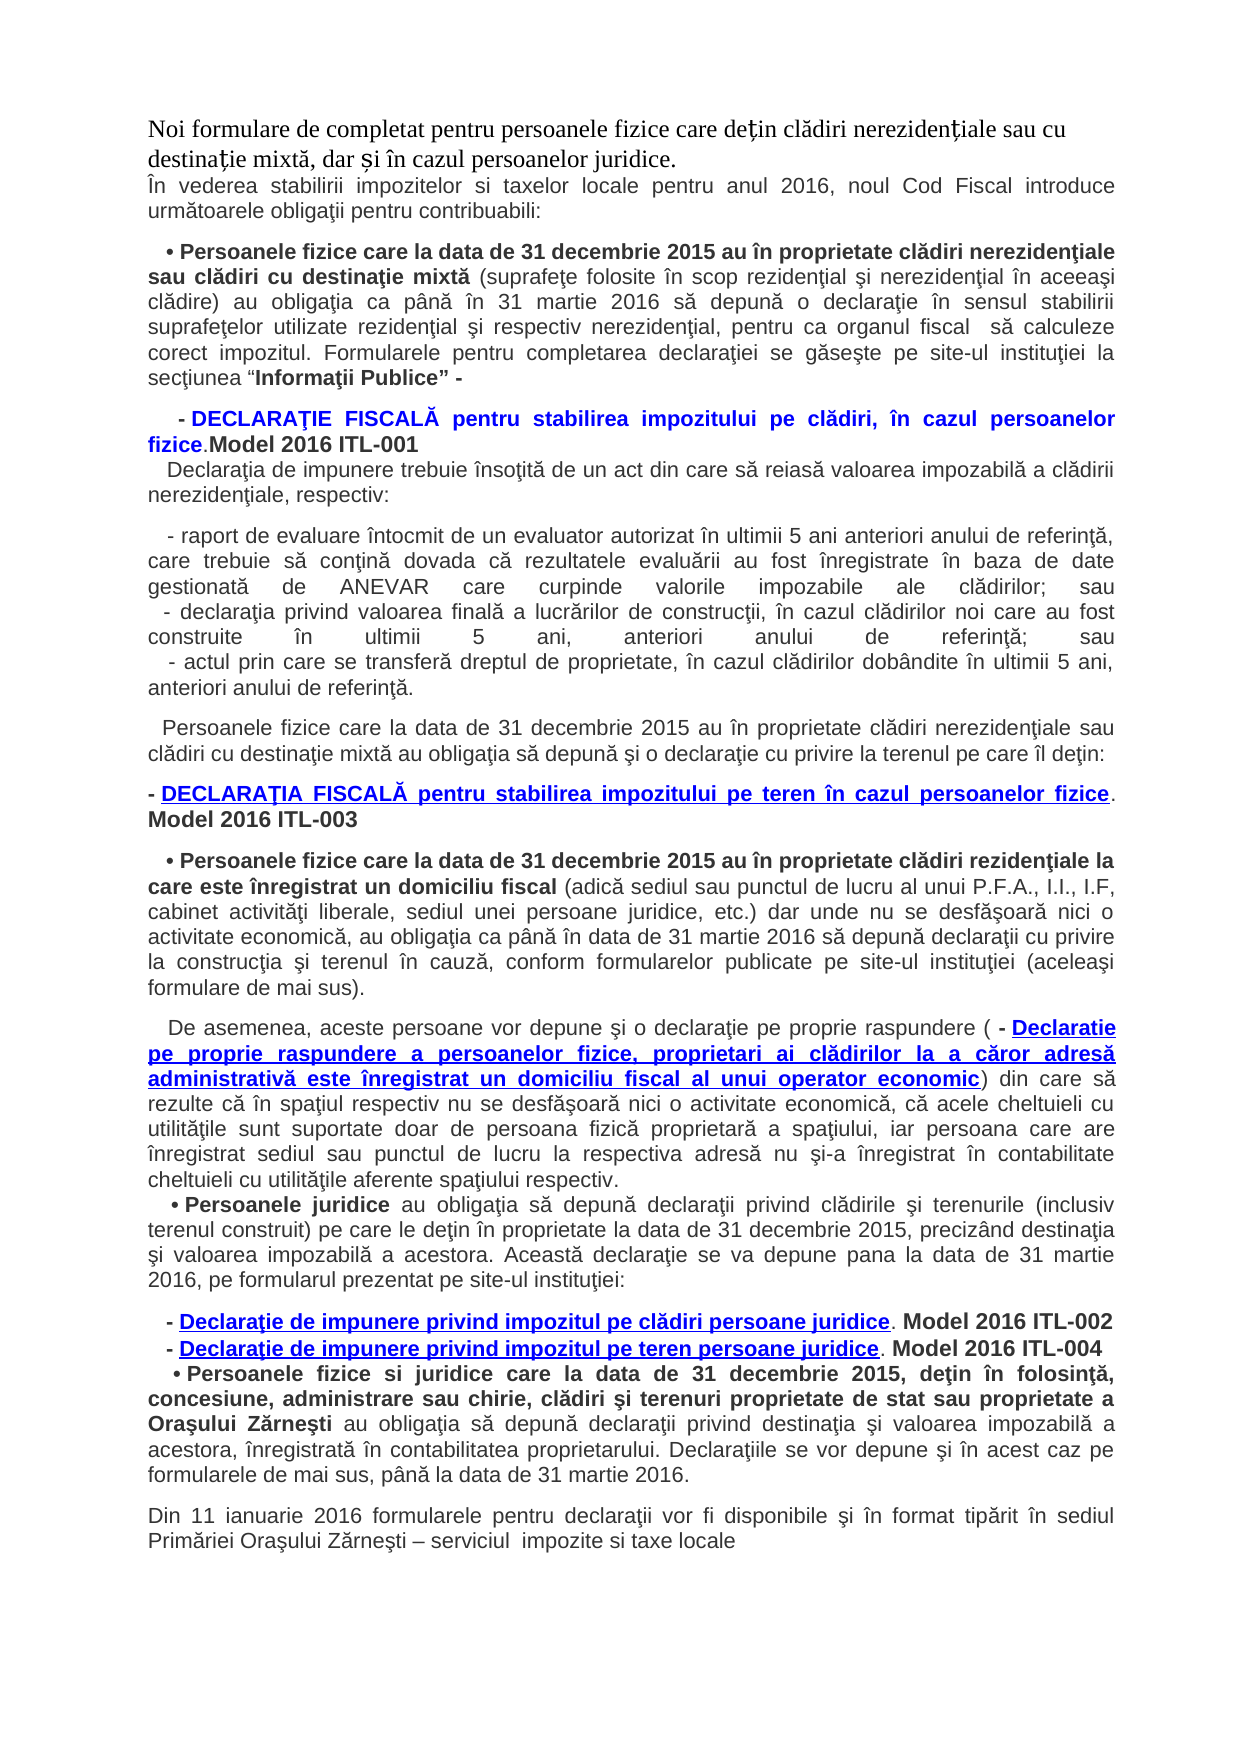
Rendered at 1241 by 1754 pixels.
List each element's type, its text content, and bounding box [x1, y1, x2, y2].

text - Declaraţie de impunere privind impozitul pe teren persoane juridice. Model 2016 ITL-004 [148, 1334, 1116, 1361]
text • Persoanele juridice au obligaţia să depună declaraţii privind clădirile şi terenurile (inclusiv terenul construit) pe care le deţin în proprietate la data de 31 decembrie 2015, precizând destinaţia şi valoarea impozabilă a acestora. Această declaraţie se va depune pana la data de 31 martie 2016, pe formularul prezentat pe site-ul instituţiei: [148, 1192, 1116, 1293]
text - raport de evaluare întocmit de un evaluator autorizat în ultimii 5 ani anteriori anului de referinţă, care trebuie să conţină dovada că rezultatele evaluării au fost înregistrate în baza de date gestionată de ANEVAR care curpinde valorile impozabile ale clădirilor; sau - declaraţia privind valoarea finală a lucrărilor de construcţii, în cazul clădirilor noi care au fost construite în ultimii 5 ani, anteriori anului de referinţă; sau - actul prin care se transferă dreptul de proprietate, în cazul clădirilor dobândite în ultimii 5 ani, anteriori anului de referinţă. [148, 523, 1116, 699]
text De asemenea, aceste persoane vor depune şi o declaraţie pe proprie raspundere ( - Declaratie pe proprie raspundere a persoanelor fizice, proprietari ai clădirilor la a căror adresă administrativă este înregistrat un domiciliu fiscal al unui operator economic) din care să rezulte că în spaţiul respectiv nu se desfăşoară nici o activitate economică, că acele cheltuieli cu utilităţile sunt suportate doar de persoana fizică proprietară a spaţiului, iar persoana care are înregistrat sediul sau punctul de lucru la respectiva adresă nu şi-a înregistrat în contabilitate cheltuieli cu utilităţile aferente spaţiului respectiv. [148, 1015, 1116, 1062]
text - DECLARAŢIE FISCALĂ pentru stabilirea impozitului pe clădiri, în cazul persoanelor fizice.Model 2016 ITL-001 [148, 406, 1116, 457]
text De asemenea, aceste persoane vor depune şi o declaraţie pe proprie raspundere ( - Declaratie pe proprie raspundere a persoanelor fizice, proprietari ai clădirilor la a căror adresă administrativă este înregistrat un domiciliu fiscal al unui operator economic) din care să rezulte că în spaţiul respectiv nu se desfăşoară nici o activitate economică, că acele cheltuieli cu utilităţile sunt suportate doar de persoana fizică proprietară a spaţiului, iar persoana care are înregistrat sediul sau punctul de lucru la respectiva adresă nu şi-a înregistrat în contabilitate cheltuieli cu utilităţile aferente spaţiului respectiv. [148, 1064, 1116, 1192]
text - Declaraţie de impunere privind impozitul pe clădiri persoane juridice. Model 2016 ITL-002 [148, 1308, 1116, 1334]
text • Persoanele fizice care la data de 31 decembrie 2015 au în proprietate clădiri rezidenţiale la care este înregistrat un domiciliu fiscal (adică sediul sau punctul de lucru al unui P.F.A., I.I., I.F, cabinet activităţi liberale, sediul unei persoane juridice, etc.) dar unde nu se desfăşoară nici o activitate economică, au obligaţia ca până în data de 31 martie 2016 să depună declaraţii cu privire la construcţia şi terenul în cauză, conform formularelor publicate pe site-ul instituţiei (aceleaşi formulare de mai sus). [148, 848, 1116, 1000]
text În vederea stabilirii impozitelor si taxelor locale pentru anul 2016, noul Cod Fiscal introduce următoarele obligaţii pentru contribuabili: [148, 173, 1116, 223]
text - DECLARAŢIA FISCALĂ pentru stabilirea impozitului pe teren în cazul persoanelor fizice. Model 2016 ITL-003 [148, 781, 1116, 833]
text Din 11 ianuarie 2016 formularele pentru declaraţii vor fi disponibile şi în format tipărit în sediul Primăriei Oraşului Zărneşti – serviciul impozite si taxe locale [148, 1503, 1116, 1553]
text Noi formulare de completat pentru persoanele fizice care dețin clădiri nerezidențiale sau cu destinație mixtă, dar și în cazul persoanelor juridice. [148, 112, 1116, 173]
text Persoanele fizice care la data de 31 decembrie 2015 au în proprietate clădiri nerezidenţiale sau clădiri cu destinaţie mixtă au obligaţia să depună şi o declaraţie cu privire la terenul pe care îl deţin: [148, 715, 1116, 766]
text Declaraţia de impunere trebuie însoţită de un act din care să reiasă valoarea impozabilă a clădirii nerezidenţiale, respectiv: [148, 457, 1116, 507]
text • Persoanele fizice care la data de 31 decembrie 2015 au în proprietate clădiri nerezidenţiale sau clădiri cu destinaţie mixtă (suprafeţe folosite în scop rezidenţial şi nerezidenţial în aceeaşi clădire) au obligaţia ca până în 31 martie 2016 să depună o declaraţie în sensul stabilirii suprafeţelor utilizate rezidenţial şi respectiv nerezidenţial, pentru ca organul fiscal să calculeze corect impozitul. Formularele pentru completarea declaraţiei se găseşte pe site-ul instituţiei la secţiunea “Informaţii Publice” - [148, 239, 1116, 390]
text • Persoanele fizice si juridice care la data de 31 decembrie 2015, deţin în folosinţă, concesiune, administrare sau chirie, clădiri şi terenuri proprietate de stat sau proprietate a Oraşului Zărneşti au obligaţia să depună declaraţii privind destinaţia şi valoarea impozabilă a acestora, înregistrată în contabilitatea proprietarului. Declaraţiile se vor depune şi în acest caz pe formularele de mai sus, până la data de 31 martie 2016. [148, 1361, 1116, 1487]
